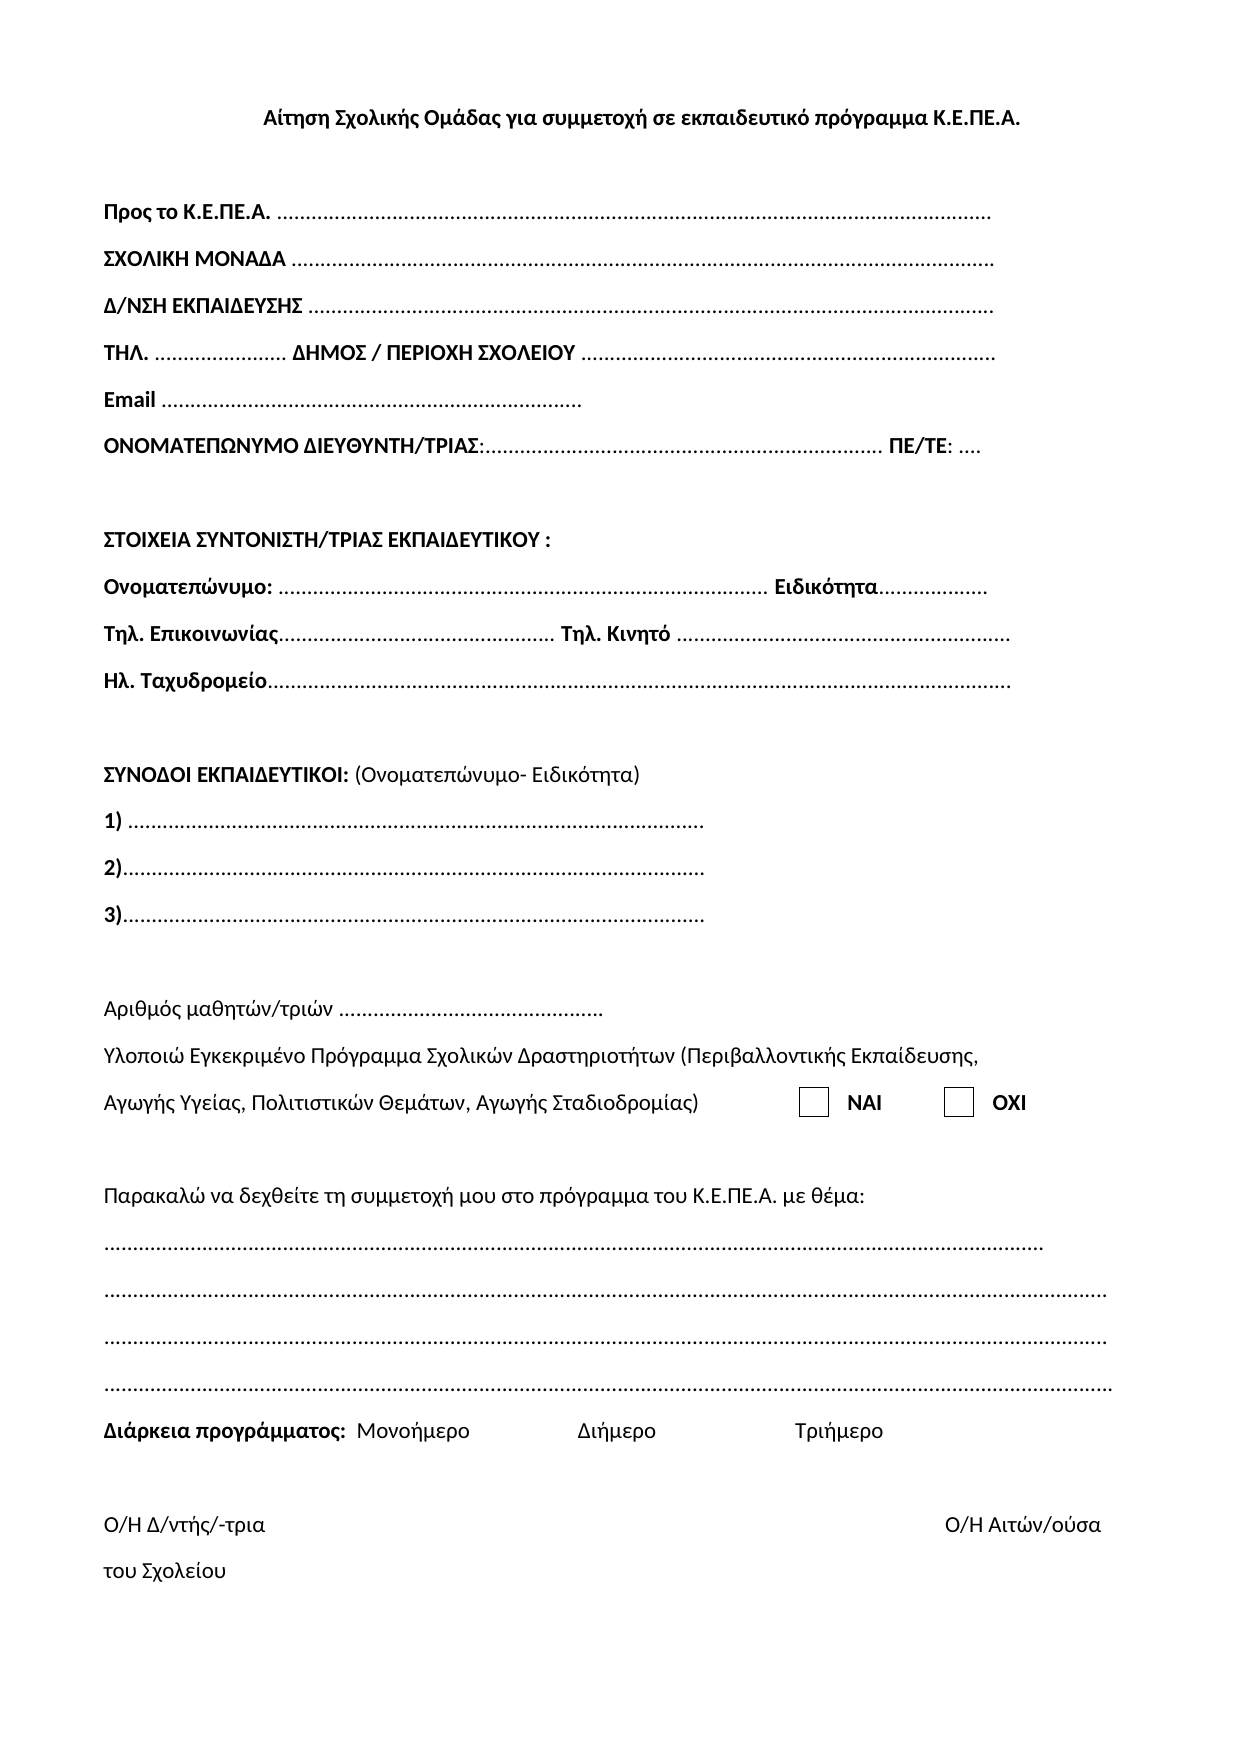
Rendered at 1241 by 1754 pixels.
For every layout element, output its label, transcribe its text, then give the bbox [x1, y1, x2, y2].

text ΣΧΟΛΙΚΗ ΜΟΝΑΔΑ .......................................................................................................................... [103, 244, 1181, 272]
text ............................................................................................................................................................................... [103, 1369, 1181, 1397]
text ΣΤΟΙΧΕΙΑ ΣΥΝΤΟΝΙΣΤΗ/ΤΡΙΑΣ ΕΚΠΑΙΔΕΥΤΙΚΟΥ : [103, 525, 1181, 553]
text Ο/Η Δ/ντής/-τρια Ο/Η Αιτών/ούσα [103, 1510, 1181, 1538]
text Email ......................................................................... [103, 385, 1181, 413]
text Τηλ. Επικοινωνίας................................................ Τηλ. Κινητό .......................................................... [103, 619, 1181, 647]
text Αίτηση Σχολικής Ομάδας για συμμετοχή σε εκπαιδευτικό πρόγραμμα Κ.Ε.ΠΕ.Α. [103, 103, 1181, 131]
text Ηλ. Ταχυδρομείο................................................................................................................................. [103, 666, 1181, 694]
text .............................................................................................................................................................................. [103, 1322, 1181, 1350]
text Ονοματεπώνυμο: ..................................................................................... Ειδικότητα................... [103, 572, 1181, 600]
text ΤΗΛ. ....................... ΔΗΜΟΣ / ΠΕΡΙΟΧΗ ΣΧΟΛΕΙΟΥ ........................................................................ [103, 338, 1181, 366]
text Αγωγής Υγείας, Πολιτιστικών Θεμάτων, Αγωγής Σταδιοδρομίας) ΝΑΙ ΟΧΙ [974, 1088, 1181, 1116]
table_header [945, 1088, 973, 1116]
text ΣΥΝΟΔΟΙ ΕΚΠΑΙΔΕΥΤΙΚΟΙ: (Ονοματεπώνυμο- Ειδικότητα) [103, 760, 1181, 788]
text Παρακαλώ να δεχθείτε τη συμμετοχή μου στο πρόγραμμα του Κ.Ε.ΠΕ.Α. με θέμα: [103, 1182, 1181, 1209]
text 3)..................................................................................................... [103, 900, 1181, 928]
text Δ/ΝΣΗ ΕΚΠΑΙΔΕΥΣΗΣ ....................................................................................................................... [103, 291, 1181, 319]
text 2)..................................................................................................... [103, 853, 1181, 881]
text ................................................................................................................................................................... [103, 1228, 1181, 1256]
text Υλοποιώ Εγκεκριμένο Πρόγραμμα Σχολικών Δραστηριοτήτων (Περιβαλλοντικής Εκπαίδευσης, [103, 1041, 1181, 1069]
text 1) .................................................................................................... [103, 807, 1181, 834]
table_header [800, 1088, 828, 1116]
text ΟΝΟΜΑΤΕΠΩΝΥΜΟ ΔΙΕΥΘΥΝΤΗ/ΤΡΙΑΣ:..................................................................... ΠΕ/ΤΕ: .... [103, 432, 1181, 459]
text Προς το Κ.Ε.ΠΕ.Α. ............................................................................................................................ [103, 197, 1181, 225]
text Διάρκεια προγράμματος: Μονοήμερο Διήμερο Τριήμερο [103, 1416, 1181, 1444]
text .............................................................................................................................................................................. [103, 1275, 1181, 1303]
text του Σχολείου [103, 1557, 1181, 1584]
text Αριθμός μαθητών/τριών .............................................. [103, 994, 1181, 1022]
text Αγωγής Υγείας, Πολιτιστικών Θεμάτων, Αγωγής Σταδιοδρομίας) ΝΑΙ ΟΧΙ [103, 1088, 799, 1116]
